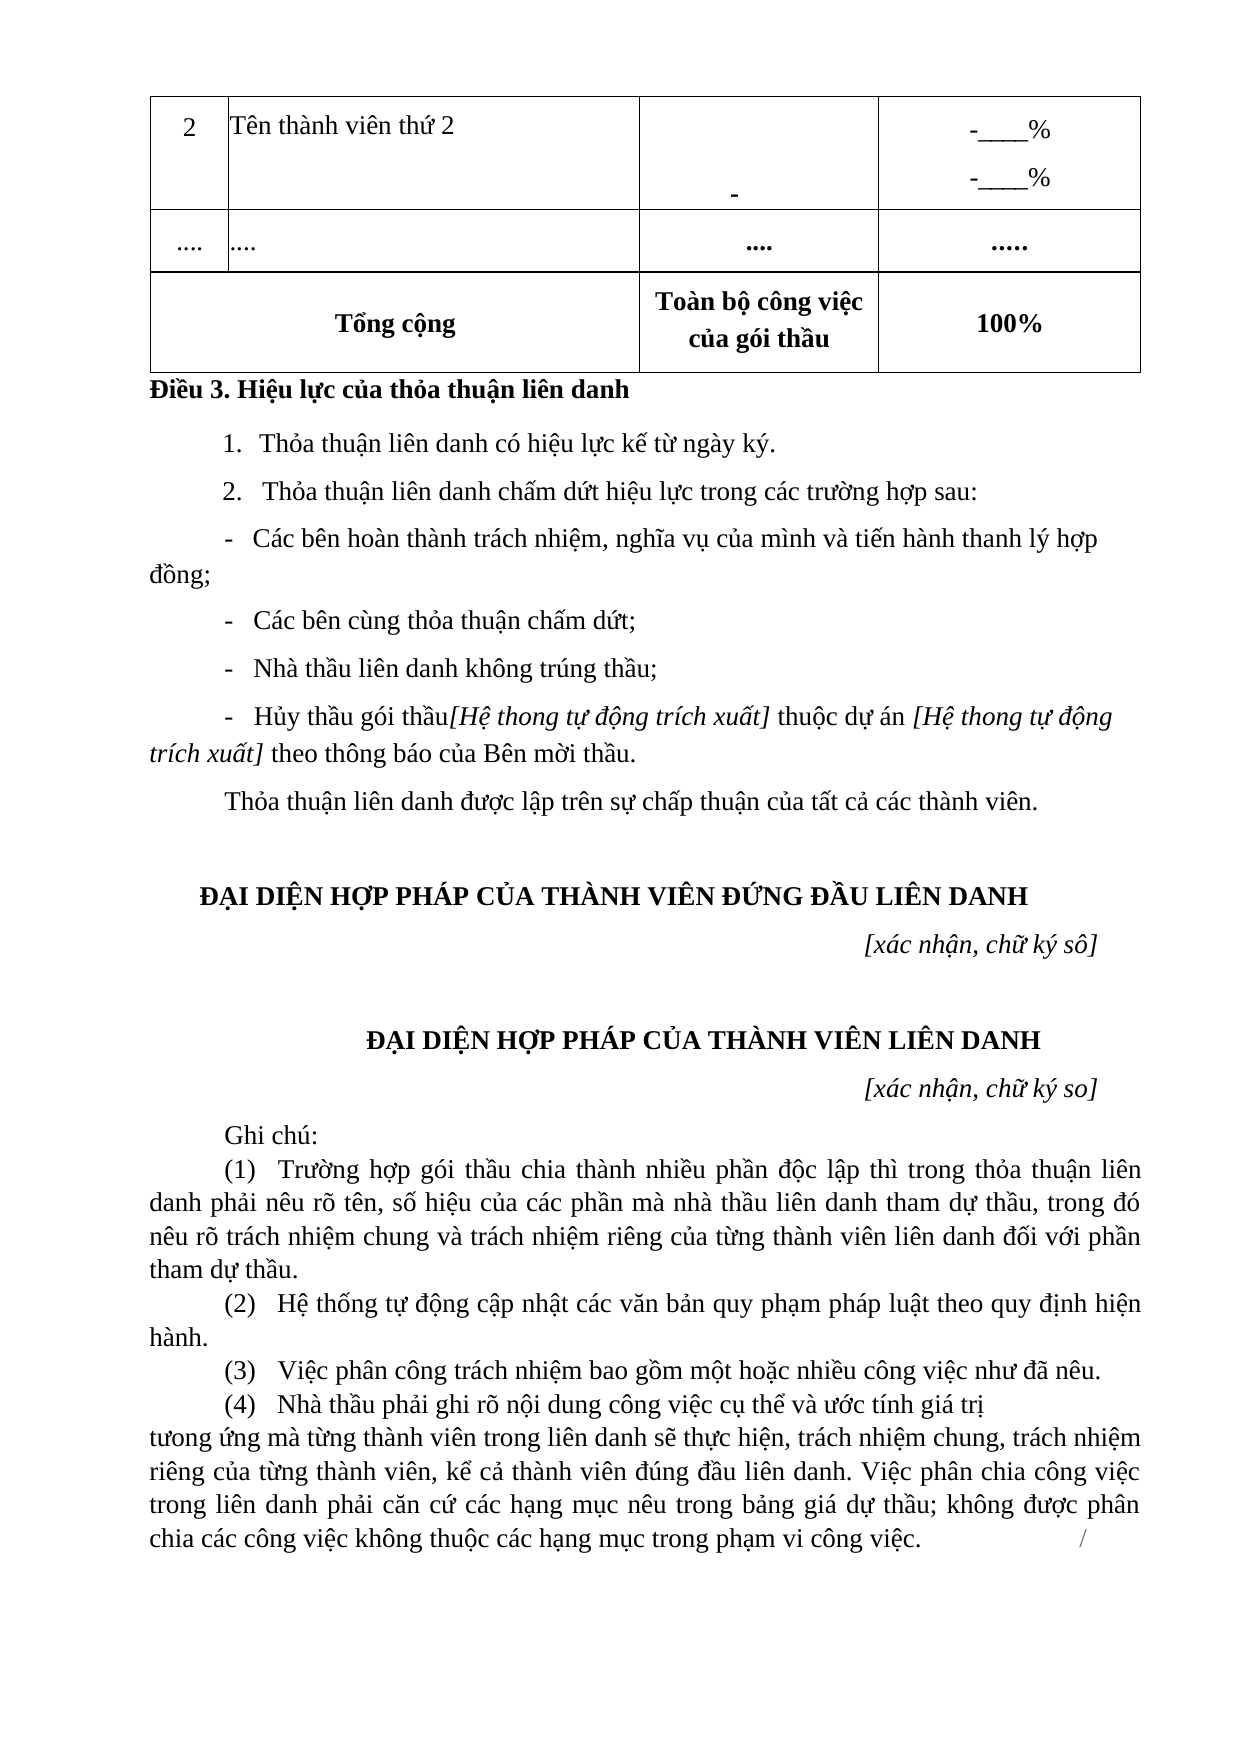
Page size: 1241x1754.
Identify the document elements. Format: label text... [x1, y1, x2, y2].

text ĐẠI DIỆN HỢP PHÁP CỦA THÀNH VIÊN ĐỨNG ĐẦU LIÊN DANH [149, 880, 1142, 911]
table_cell Tên thành viên thứ 2 [229, 97, 639, 208]
list Hủy thầu gói thầu[Hệ thong tự động trích xuất] thuộc dự án [Hệ thong tự động trích xuất] theo thông báo của Bên mời thầu. [149, 700, 1142, 768]
text ĐẠI DIỆN HỢP PHÁP CỦA THÀNH VIÊN LIÊN DANH [366, 1024, 1142, 1055]
list Các bên cùng thỏa thuận chấm dứt; [149, 604, 1142, 635]
list Việc phân công trách nhiệm bao gồm một hoặc nhiều công việc như đã nêu. [149, 1354, 1142, 1385]
list Thỏa thuận liên danh có hiệu lực kế từ ngày ký. [149, 427, 1142, 458]
text Điều 3. Hiệu lực của thỏa thuận liên danh [149, 373, 1142, 404]
list Nhà thầu liên danh không trúng thầu; [149, 652, 1142, 683]
text Ghi chú: [149, 1119, 1142, 1151]
table_cell Toàn bộ công việc của gói thầu [640, 273, 878, 372]
table_cell 100% [879, 273, 1140, 372]
table_cell [879, 210, 1140, 271]
table_cell - [640, 97, 878, 208]
table_cell Tổng cộng [151, 273, 639, 372]
list Các bên hoàn thành trách nhiệm, nghĩa vụ của mình và tiến hành thanh lý hợp đồng; [149, 522, 1142, 589]
text tưong ứng mà từng thành viên trong liên danh sẽ thực hiện, trách nhiệm chung, trách nhiệm riêng của từng thành viên, kể cả thành viên đúng đầu liên danh. Việc phân chia công việc trong liên danh phải căn cứ các hạng mục nêu trong bảng giá dự thầu; không được phân chia các công việc không thuộc các hạng mục trong phạm vi công việc. / [149, 1421, 1142, 1553]
table_cell .... [640, 210, 878, 271]
table_cell 2 [151, 97, 228, 208]
list Nhà thầu phải ghi rõ nội dung công việc cụ thể và ước tính giá trị [149, 1388, 1142, 1419]
table_cell - % - % [879, 97, 1140, 208]
text [xác nhận, chữ ký so] [149, 1072, 1101, 1103]
text [xác nhận, chữ ký sô] [149, 928, 1101, 959]
table_cell .... [151, 210, 228, 271]
list Trường hợp gói thầu chia thành nhiều phần độc lập thì trong thỏa thuận liên danh phải nêu rõ tên, số hiệu của các phần mà nhà thầu liên danh tham dự thầu, trong đó nêu rõ trách nhiệm chung và trách nhiệm riêng của từng thành viên liên danh đối với phần tham dự thầu. [149, 1153, 1142, 1285]
list Thỏa thuận liên danh chấm dứt hiệu lực trong các trường hợp sau: [149, 475, 1142, 506]
text Thỏa thuận liên danh được lập trên sự chấp thuận của tất cả các thành viên. [149, 785, 1142, 816]
table_cell .... [229, 210, 639, 271]
list Hệ thống tự động cập nhật các văn bản quy phạm pháp luật theo quy định hiện hành. [149, 1287, 1142, 1352]
